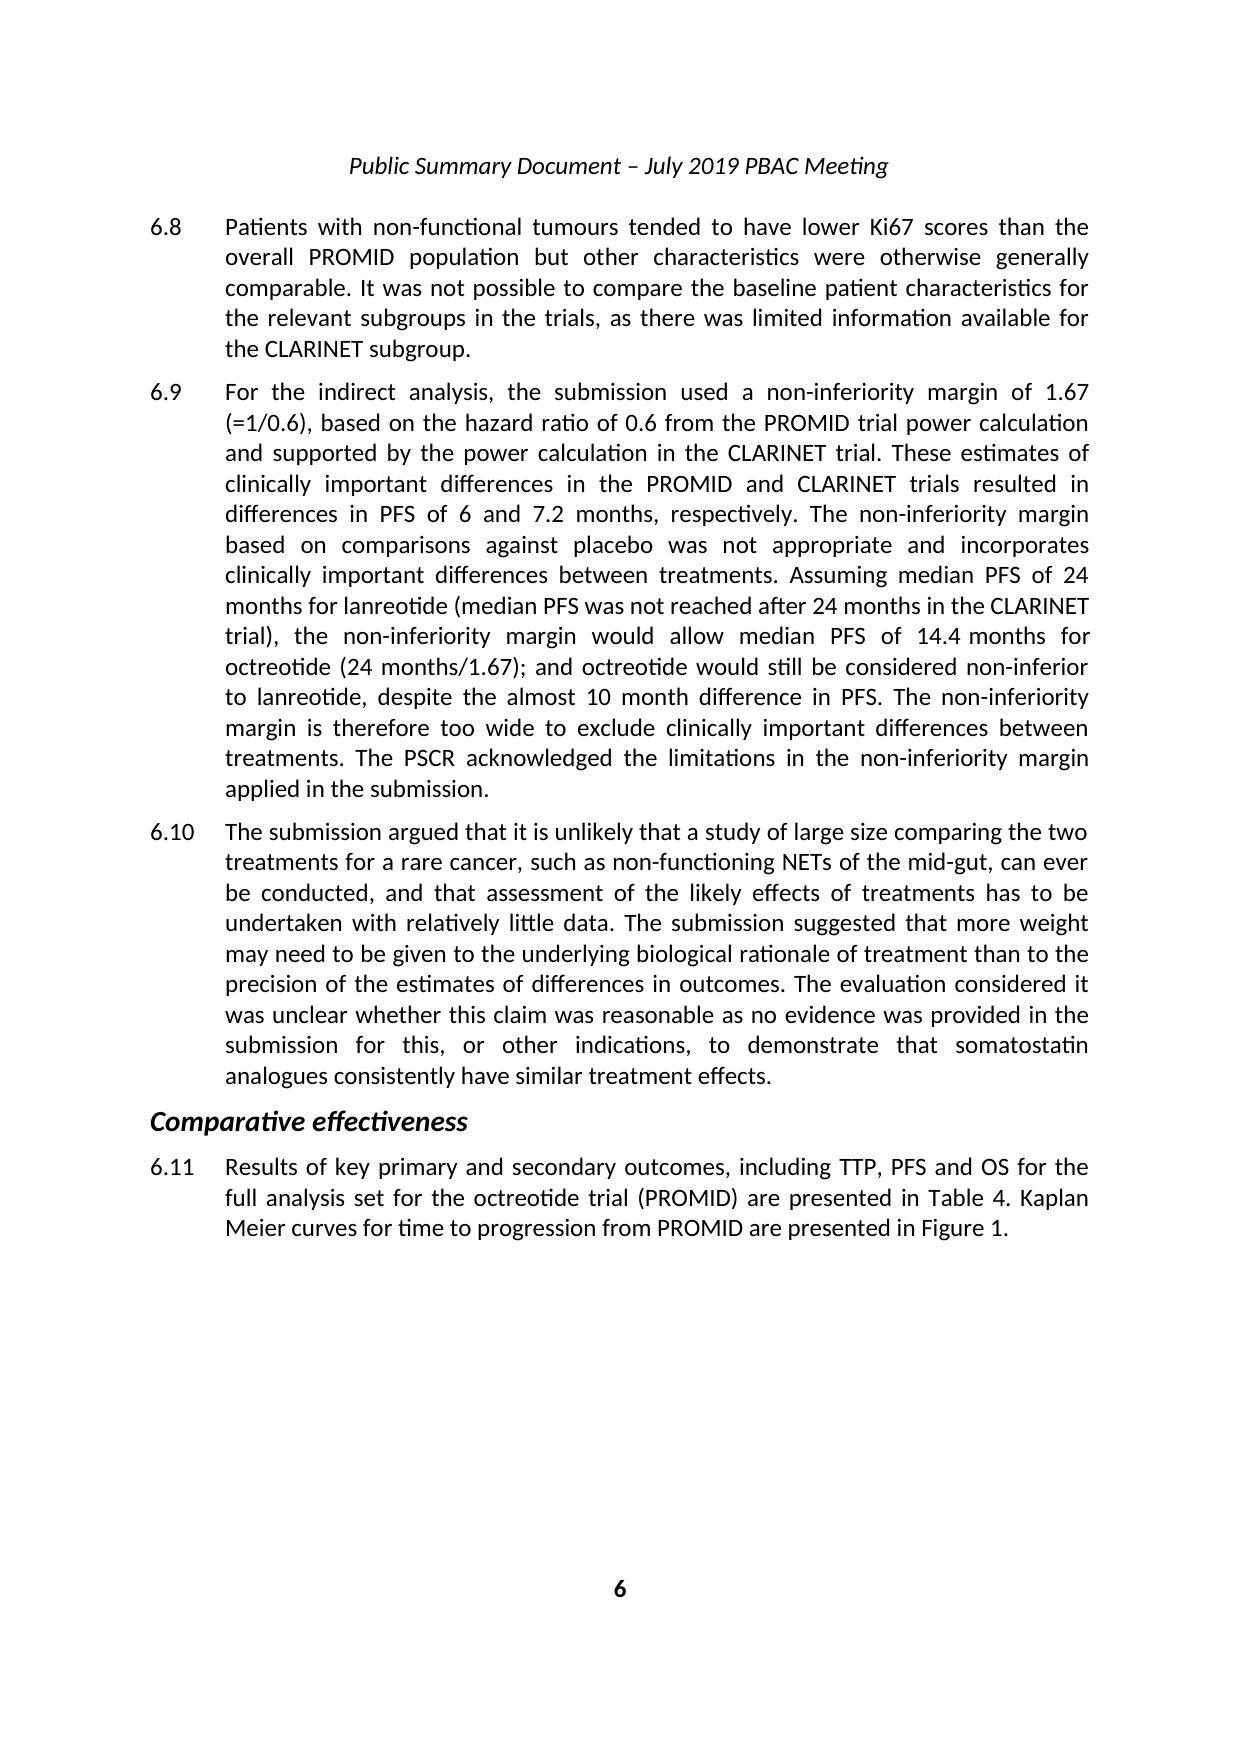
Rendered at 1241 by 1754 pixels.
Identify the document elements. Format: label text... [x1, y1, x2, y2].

list Results of key primary and secondary outcomes, including TTP, PFS and OS for the full analysis set for the octreotide trial (PROMID) are presented in Table 4. Kaplan Meier curves for time to progression from PROMID are presented in Figure 1. [150, 1151, 1090, 1243]
list Patients with non-functional tumours tended to have lower Ki67 scores than the overall PROMID population but other characteristics were otherwise generally comparable. It was not possible to compare the baseline patient characteristics for the relevant subgroups in the trials, as there was limited information available for the CLARINET subgroup. [150, 211, 1090, 364]
subtitle Comparative effectiveness [150, 1103, 1090, 1139]
list The submission argued that it is unlikely that a study of large size comparing the two treatments for a rare cancer, such as non-functioning NETs of the mid-gut, can ever be conducted, and that assessment of the likely effects of treatments has to be undertaken with relatively little data. The submission suggested that more weight may need to be given to the underlying biological rationale of treatment than to the precision of the estimates of differences in outcomes. The evaluation considered it was unclear whether this claim was reasonable as no evidence was provided in the submission for this, or other indications, to demonstrate that somatostatin analogues consistently have similar treatment effects. [150, 816, 1090, 1091]
list For the indirect analysis, the submission used a non-inferiority margin of 1.67 (=1/0.6), based on the hazard ratio of 0.6 from the PROMID trial power calculation and supported by the power calculation in the CLARINET trial. These estimates of clinically important differences in the PROMID and CLARINET trials resulted in differences in PFS of 6 and 7.2 months, respectively. The non-inferiority margin based on comparisons against placebo was not appropriate and incorporates clinically important differences between treatments. Assuming median PFS of 24 months for lanreotide (median PFS was not reached after 24 months in the CLARINET trial), the non-inferiority margin would allow median PFS of 14.4 months for octreotide (24 months/1.67); and octreotide would still be considered non-inferior to lanreotide, despite the almost 10 month difference in PFS. The non-inferiority margin is therefore too wide to exclude clinically important differences between treatments. The PSCR acknowledged the limitations in the non-inferiority margin applied in the submission. [150, 376, 1090, 803]
